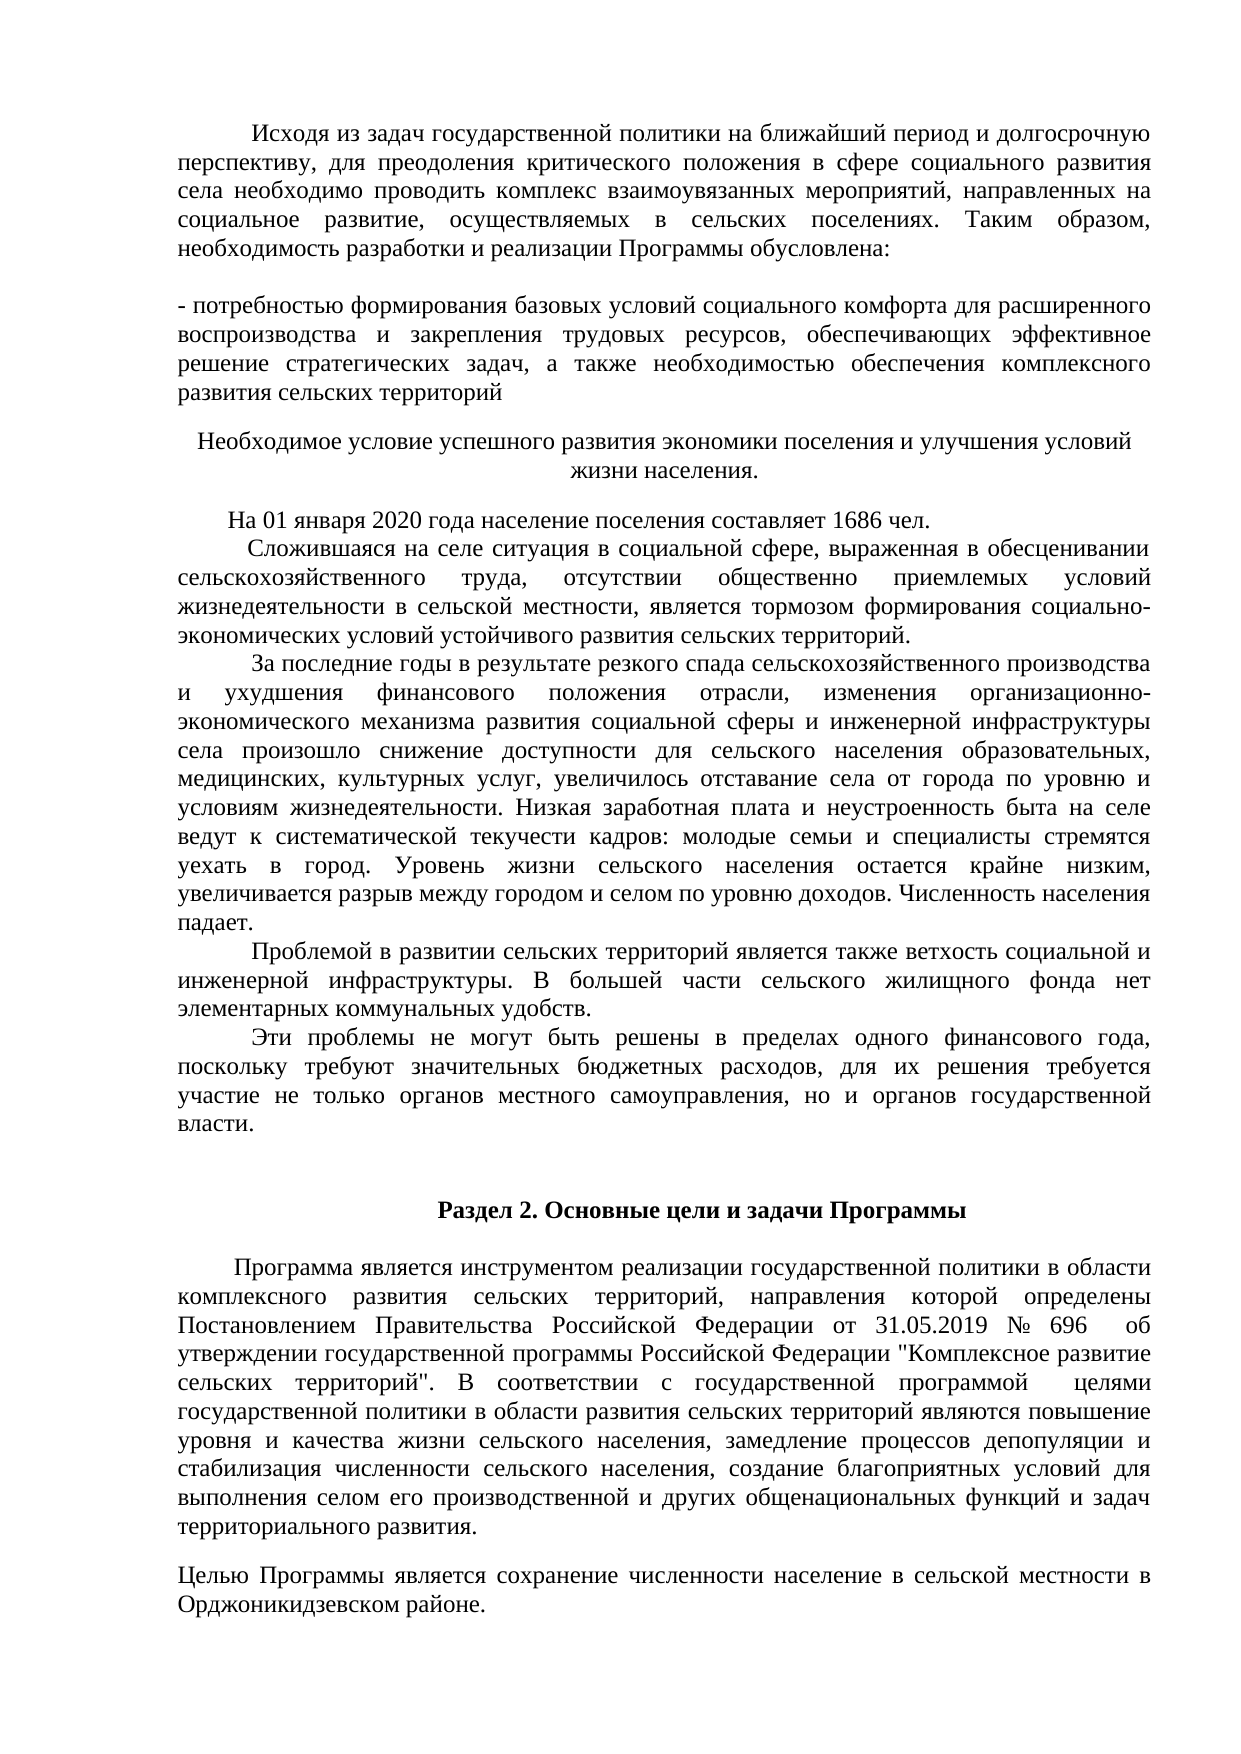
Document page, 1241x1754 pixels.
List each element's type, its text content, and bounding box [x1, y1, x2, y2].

text На 01 января 2020 года население поселения составляет 1686 чел. [177, 505, 1152, 533]
text Сложившаяся на селе ситуация в социальной сфере, выраженная в обесценивании сельскохозяйственного труда, отсутствии общественно приемлемых условий жизнедеятельности в сельской местности, является тормозом формирования социально-экономических условий устойчивого развития сельских территорий. [177, 533, 1152, 648]
text Необходимое условие успешного развития экономики поселения и улучшения условий жизни населения. [177, 426, 1152, 484]
text Исходя из задач государственной политики на ближайший период и долгосрочную перспективу, для преодоления критического положения в сфере социального развития села необходимо проводить комплекс взаимоувязанных мероприятий, направленных на социальное развитие, осуществляемых в сельских поселениях. Таким образом, необходимость разработки и реализации Программы обусловлена: [177, 118, 1152, 262]
text Проблемой в развитии сельских территорий является также ветхость социальной и инженерной инфраструктуры. В большей части сельского жилищного фонда нет элементарных коммунальных удобств. [177, 936, 1152, 1022]
text Эти проблемы не могут быть решены в пределах одного финансового года, поскольку требуют значительных бюджетных расходов, для их решения требуется участие не только органов местного самоуправления, но и органов государственной власти. [177, 1022, 1152, 1137]
text Целью Программы является сохранение численности население в сельской местности в Орджоникидзевском районе. [177, 1561, 1152, 1618]
text Раздел 2. Основные цели и задачи Программы [178, 1195, 1152, 1223]
text За последние годы в результате резкого спада сельскохозяйственного производства и ухудшения финансового положения отрасли, изменения организационно-экономического механизма развития социальной сферы и инженерной инфраструктуры села произошло снижение доступности для сельского населения образовательных, медицинских, культурных услуг, увеличилось отставание села от города по уровню и условиям жизнедеятельности. Низкая заработная плата и неустроенность быта на селе ведут к систематической текучести кадров: молодые семьи и специалисты стремятся уехать в город. Уровень жизни сельского населения остается крайне низким, увеличивается разрыв между городом и селом по уровню доходов. Численность населения падает. [177, 648, 1152, 936]
text Программа является инструментом реализации государственной политики в области комплексного развития сельских территорий, направления которой определены Постановлением Правительства Российской Федерации от 31.05.2019 № 696 об утверждении государственной программы Российской Федерации "Комплексное развитие сельских территорий". В соответствии с государственной программой целями государственной политики в области развития сельских территорий являются повышение уровня и качества жизни сельского населения, замедление процессов депопуляции и стабилизация численности сельского населения, создание благоприятных условий для выполнения селом его производственной и других общенациональных функций и задач территориального развития. [177, 1252, 1152, 1540]
text - потребностью формирования базовых условий социального комфорта для расширенного воспроизводства и закрепления трудовых ресурсов, обеспечивающих эффективное решение стратегических задач, а также необходимостью обеспечения комплексного развития сельских территорий [177, 291, 1152, 406]
